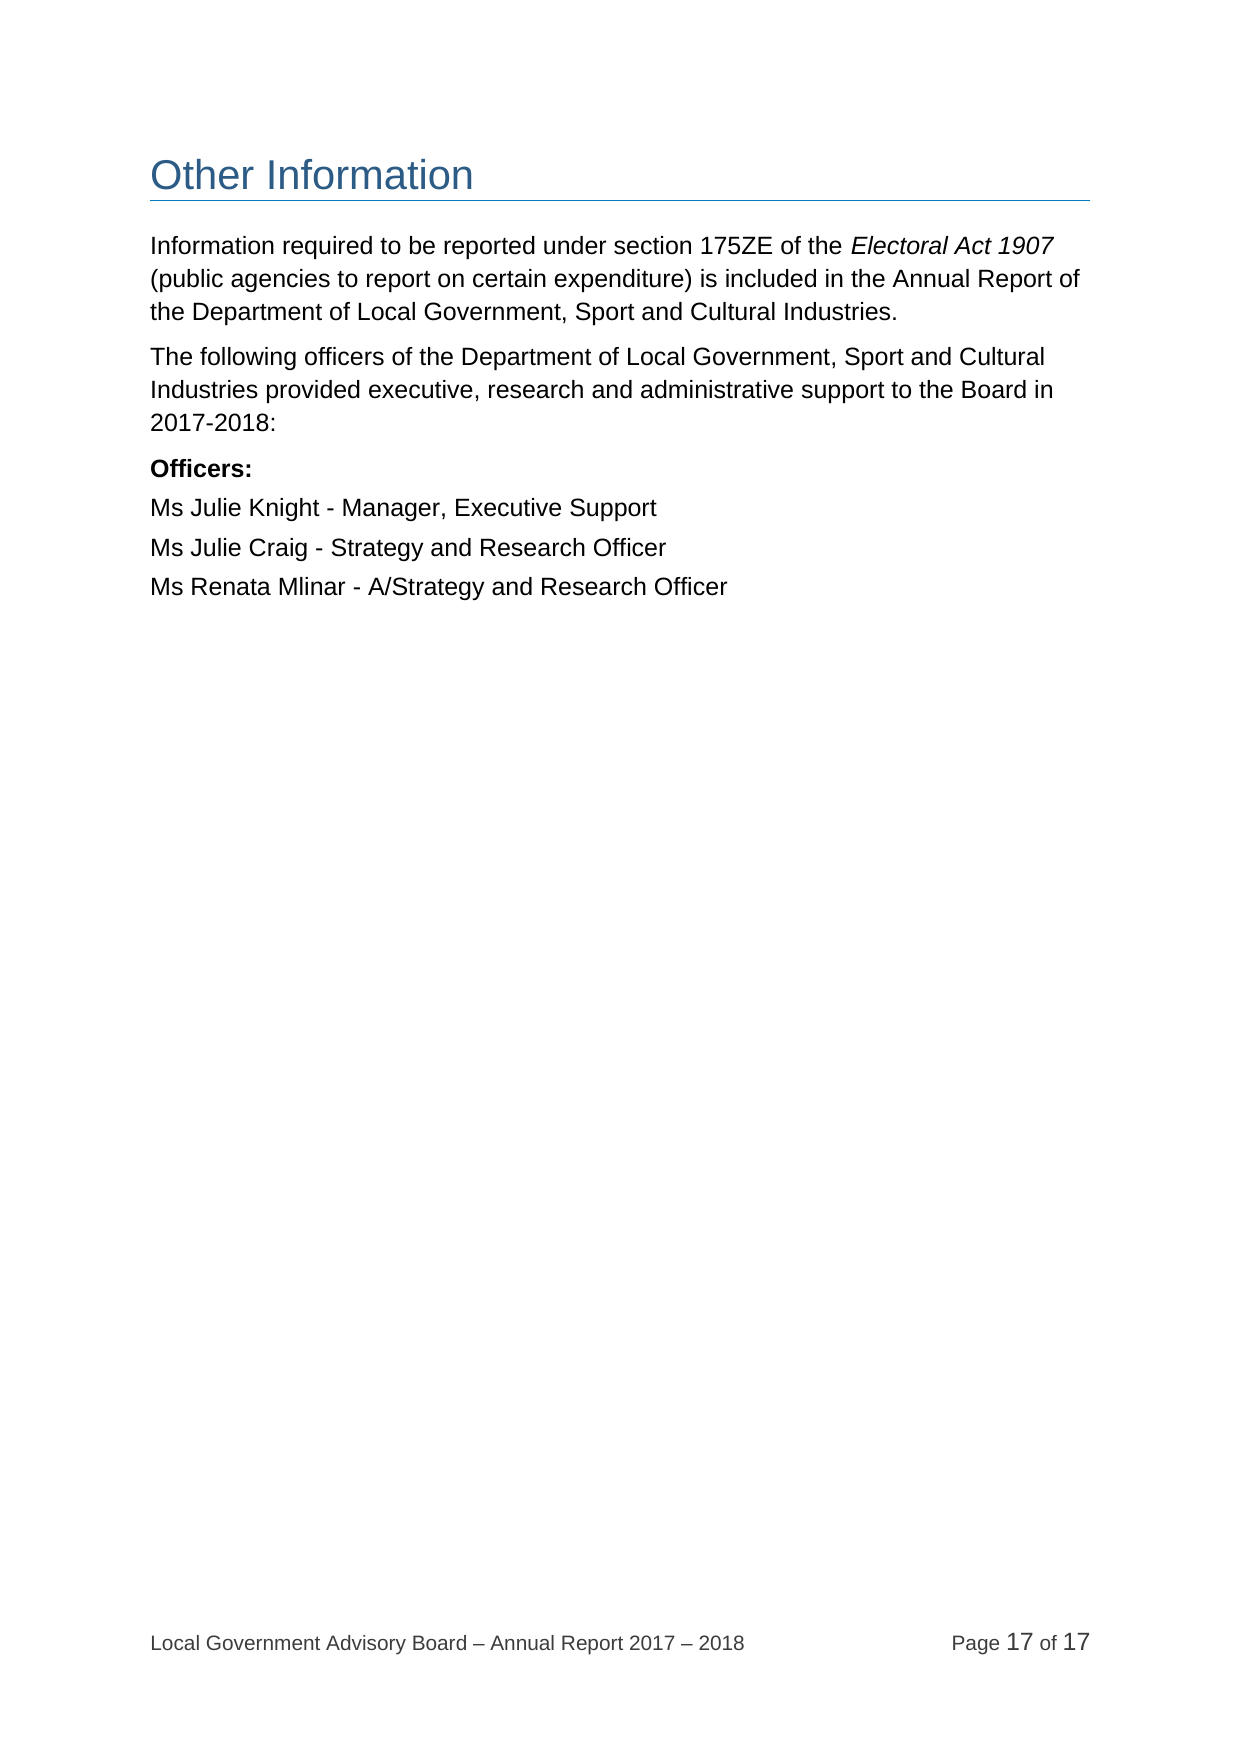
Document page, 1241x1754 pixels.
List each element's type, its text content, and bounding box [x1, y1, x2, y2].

subtitle Other Information [150, 150, 1090, 200]
text Officers: [150, 454, 1090, 483]
text Ms Renata Mlinar - A/Strategy and Research Officer [150, 572, 1090, 601]
text Ms Julie Craig - Strategy and Research Officer [150, 532, 1090, 561]
text The following officers of the Department of Local Government, Sport and Cultural Industries provided executive, research and administrative support to the Board in 2017-2018: [150, 342, 1090, 437]
text Ms Julie Knight - Manager, Executive Support [150, 493, 1090, 522]
text Information required to be reported under section 175ZE of the Electoral Act 1907 (public agencies to report on certain expenditure) is included in the Annual Report of the Department of Local Government, Sport and Cultural Industries. [150, 231, 1090, 326]
